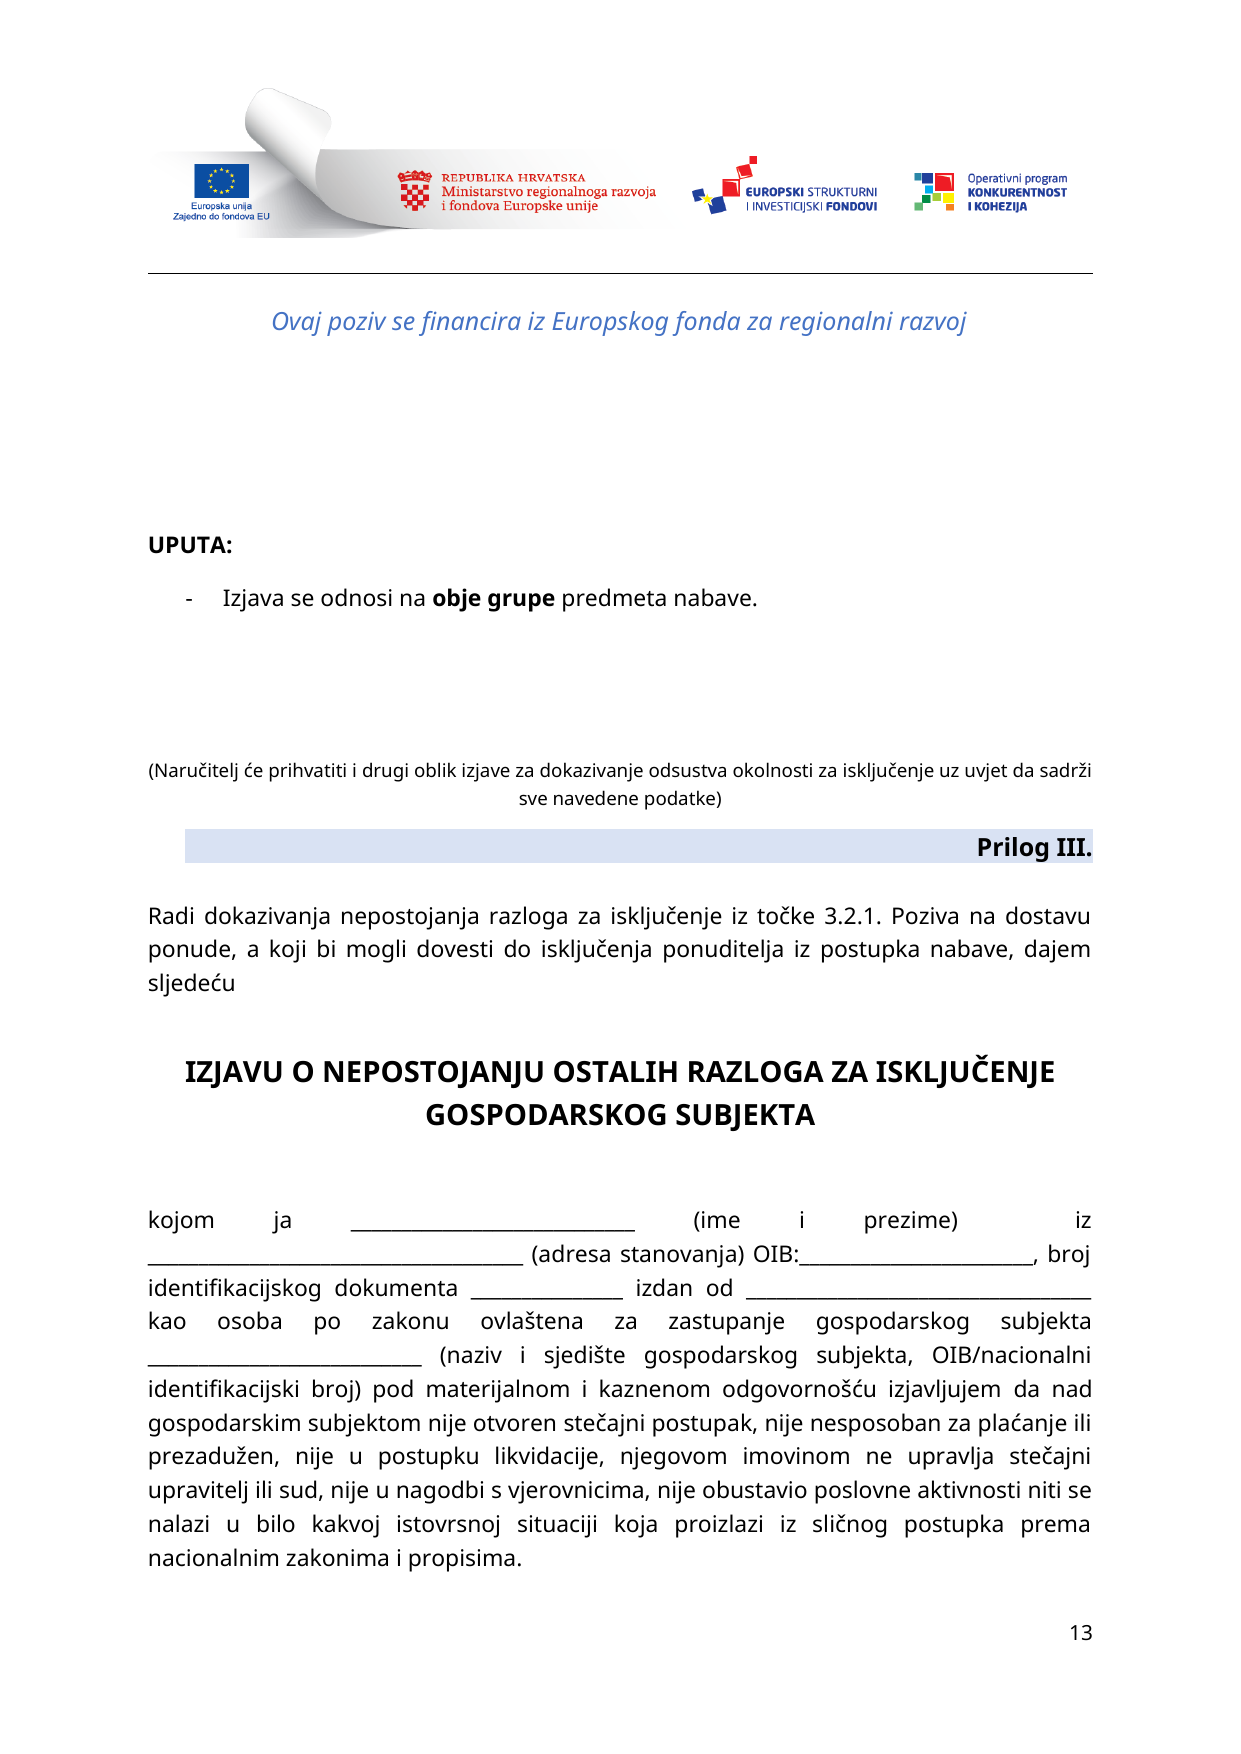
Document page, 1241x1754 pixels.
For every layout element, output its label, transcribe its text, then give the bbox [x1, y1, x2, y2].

text UPUTA: [148, 529, 1093, 560]
text IZJAVU O NEPOSTOJANJU OSTALIH RAZLOGA ZA ISKLJUČENJE GOSPODARSKOG SUBJEKTA [148, 1051, 1093, 1134]
text Prilog III. [185, 829, 1093, 863]
text kojom ja ____________________________ (ime i prezime) iz _____________________________________ (adresa stanovanja) OIB:_______________________, broj identifikacijskog dokumenta _______________ izdan od __________________________________ kao osoba po zakonu ovlaštena za zastupanje gospodarskog subjekta ___________________________ (naziv i sjedište gospodarskog subjekta, OIB/nacionalni identifikacijski broj) pod materijalnom i kaznenom odgovornošću izjavljujem da nad gospodarskim subjektom nije otvoren stečajni postupak, nije nesposoban za plaćanje ili prezadužen, nije u postupku likvidacije, njegovom imovinom ne upravlja stečajni upravitelj ili sud, nije u nagodbi s vjerovnicima, nije obustavio poslovne aktivnosti niti se nalazi u bilo kakvoj istovrsnoj situaciji koja proizlazi iz sličnog postupka prema nacionalnim zakonima i propisima. [148, 1204, 1093, 1573]
picture [147, 73, 1092, 238]
text Radi dokazivanja nepostojanja razloga za isključenje iz točke 3.2.1. Poziva na dostavu ponude, a koji bi mogli dovesti do isključenja ponuditelja iz postupka nabave, dajem sljedeću [148, 900, 1093, 998]
list Izjava se odnosi na obje grupe predmeta nabave. [185, 581, 1093, 613]
text (Naručitelj će prihvatiti i drugi oblik izjave za dokazivanje odsustva okolnosti za isključenje uz uvjet da sadrži sve navedene podatke) [148, 757, 1093, 811]
